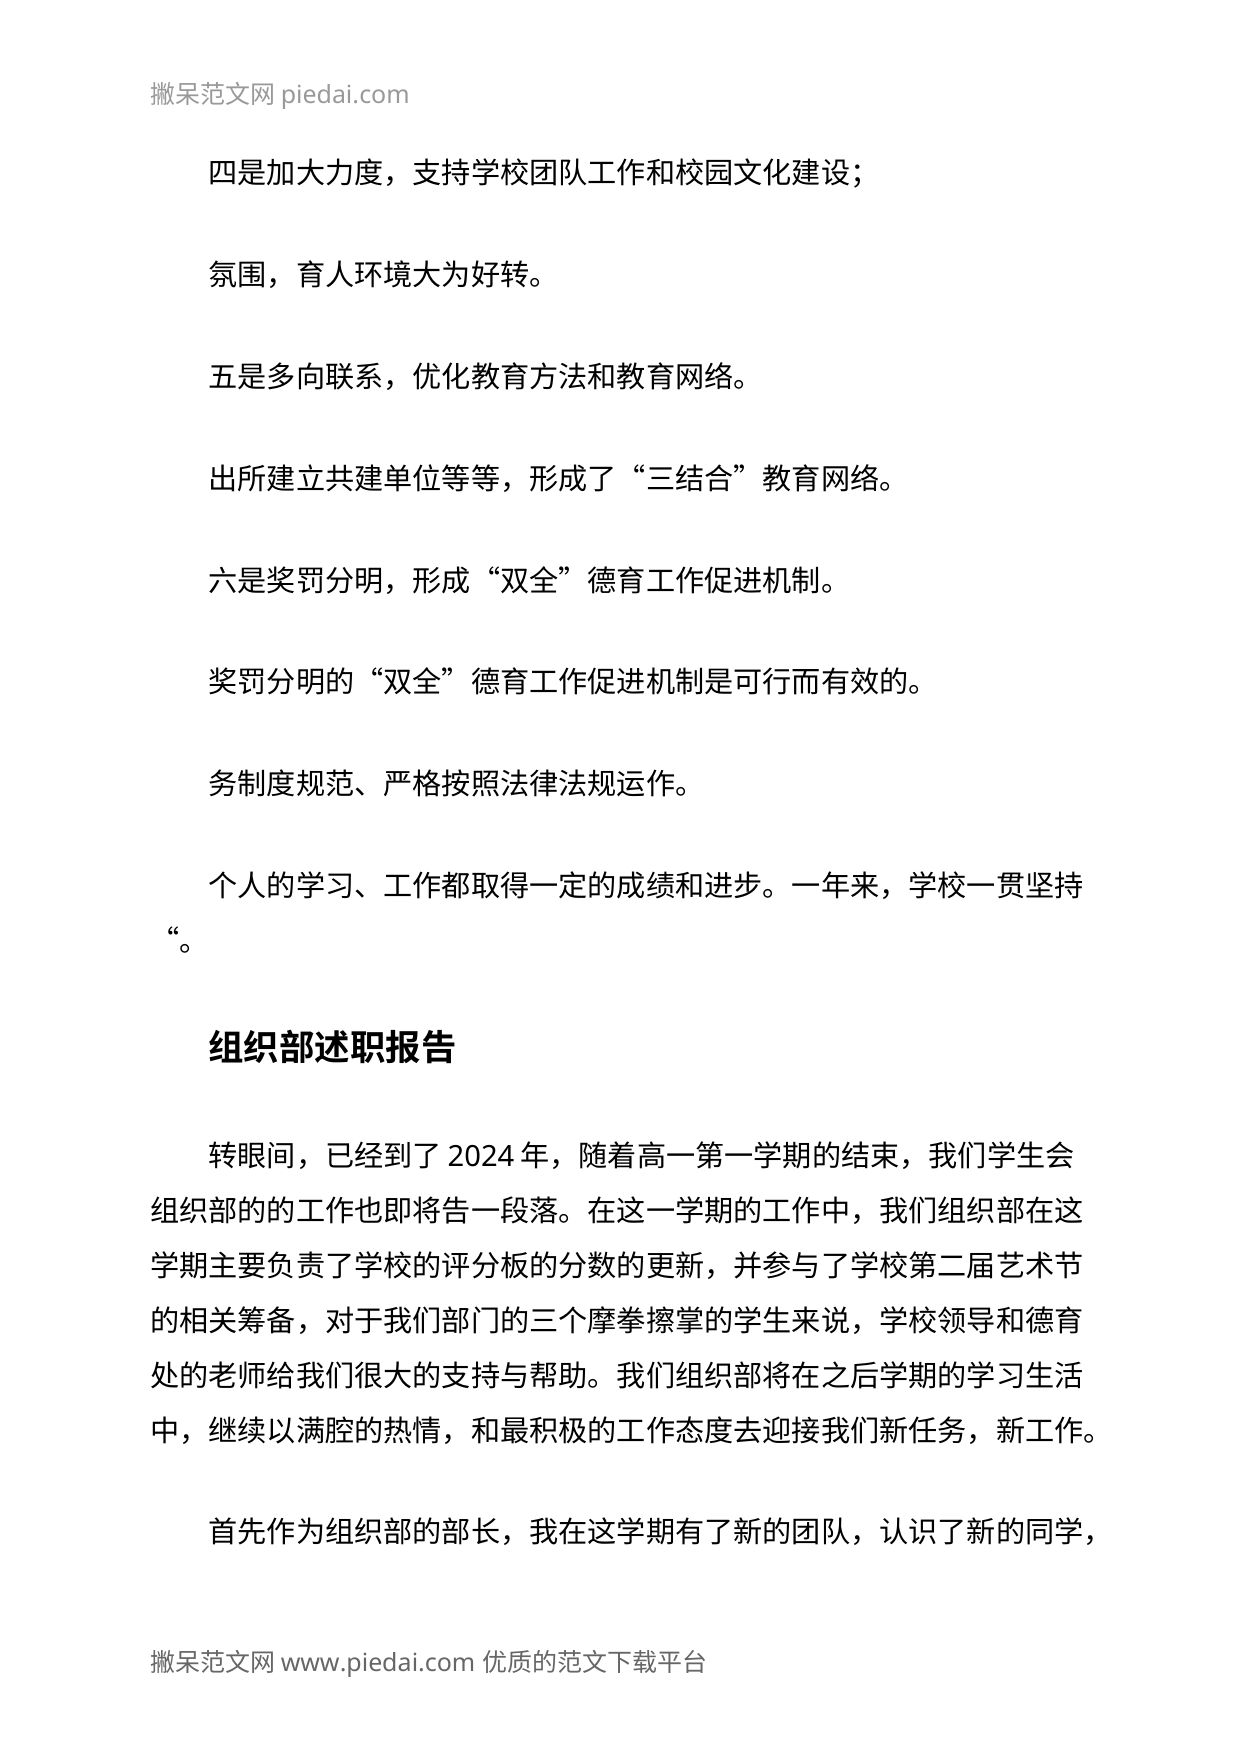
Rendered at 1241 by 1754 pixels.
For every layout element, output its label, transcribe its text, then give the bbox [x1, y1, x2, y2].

text 氛围，育人环境大为好转。 [150, 252, 1090, 294]
text 组织部述职报告 [150, 1019, 1090, 1070]
text 个人的学习、工作都取得一定的成绩和进步。一年来，学校一贯坚持“。 [150, 862, 1090, 959]
text 出所建立共建单位等等，形成了“三结合”教育网络。 [150, 455, 1090, 498]
text 务制度规范、严格按照法律法规运作。 [150, 761, 1090, 803]
text 奖罚分明的“双全”德育工作促进机制是可行而有效的。 [150, 659, 1090, 701]
text 六是奖罚分明，形成“双全”德育工作促进机制。 [150, 557, 1090, 599]
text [150, 1509, 1090, 1551]
text 四是加大力度，支持学校团队工作和校园文化建设； [150, 150, 1090, 192]
text 五是多向联系，优化教育方法和教育网络。 [150, 353, 1090, 396]
text 转眼间，已经到了2024年，随着高一第一学期的结束，我们学生会组织部的的工作也即将告一段落。在这一学期的工作中，我们组织部在这学期主要负责了学校的评分板的分数的更新，并参与了学校第二届艺术节的相关筹备，对于我们部门的三个摩拳擦掌的学生来说，学校领导和德育处的老师给我们很大的支持与帮助。我们组织部将在之后学期的学习生活中，继续以满腔的热情，和最积极的工作态度去迎接我们新任务，新工作。 [150, 1132, 1090, 1449]
